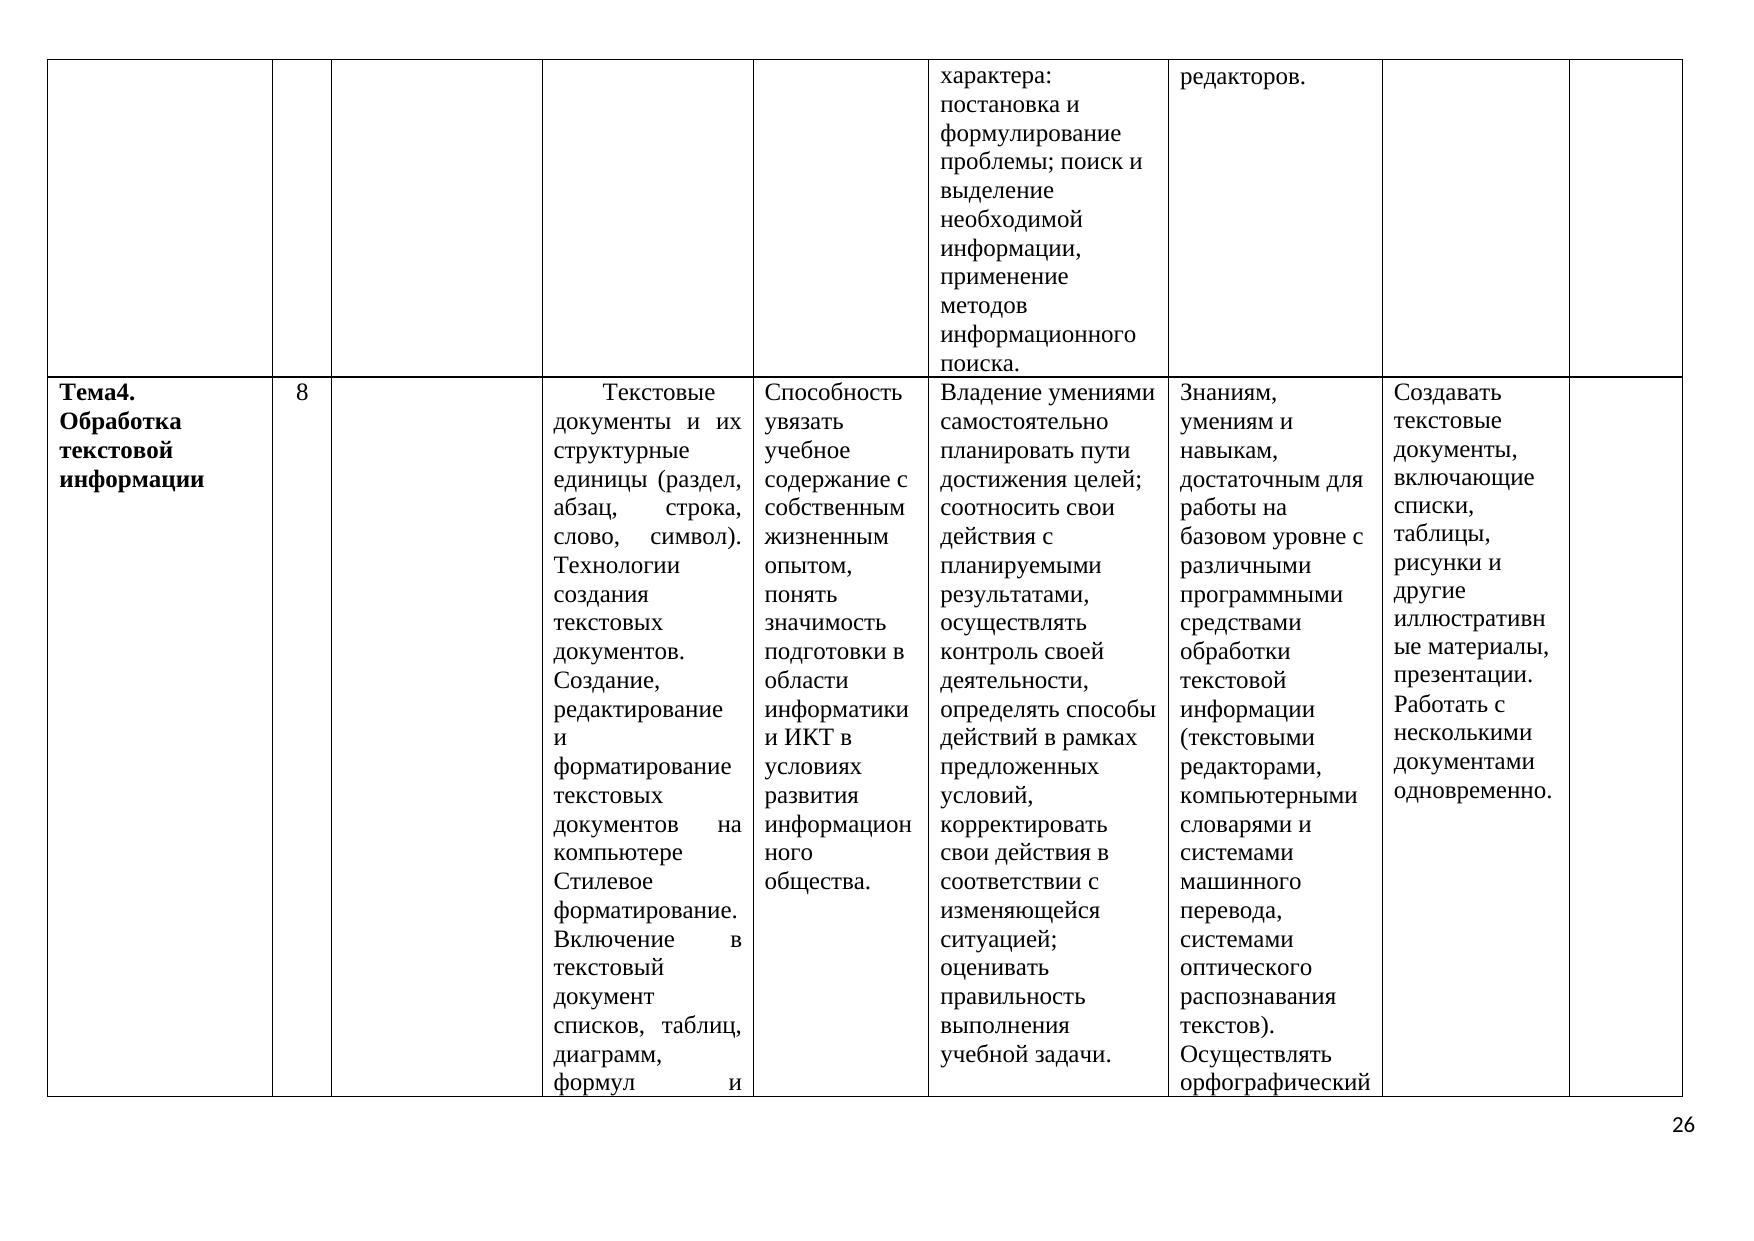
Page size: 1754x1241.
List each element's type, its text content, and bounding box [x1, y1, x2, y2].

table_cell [754, 60, 928, 376]
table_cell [48, 378, 272, 1096]
table_cell 8 [273, 378, 331, 1096]
table_cell 4 [273, 60, 331, 376]
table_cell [929, 60, 1168, 376]
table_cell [543, 60, 753, 376]
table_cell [48, 60, 272, 376]
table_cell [1383, 378, 1569, 1096]
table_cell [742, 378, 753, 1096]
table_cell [929, 378, 1168, 1096]
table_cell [1383, 60, 1569, 376]
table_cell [1169, 60, 1382, 376]
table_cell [1169, 378, 1382, 1096]
table_cell [1570, 378, 1682, 1096]
table_cell [332, 378, 542, 1096]
table_cell [332, 60, 542, 376]
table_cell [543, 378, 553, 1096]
table_cell [1570, 60, 1682, 376]
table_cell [754, 378, 928, 1096]
